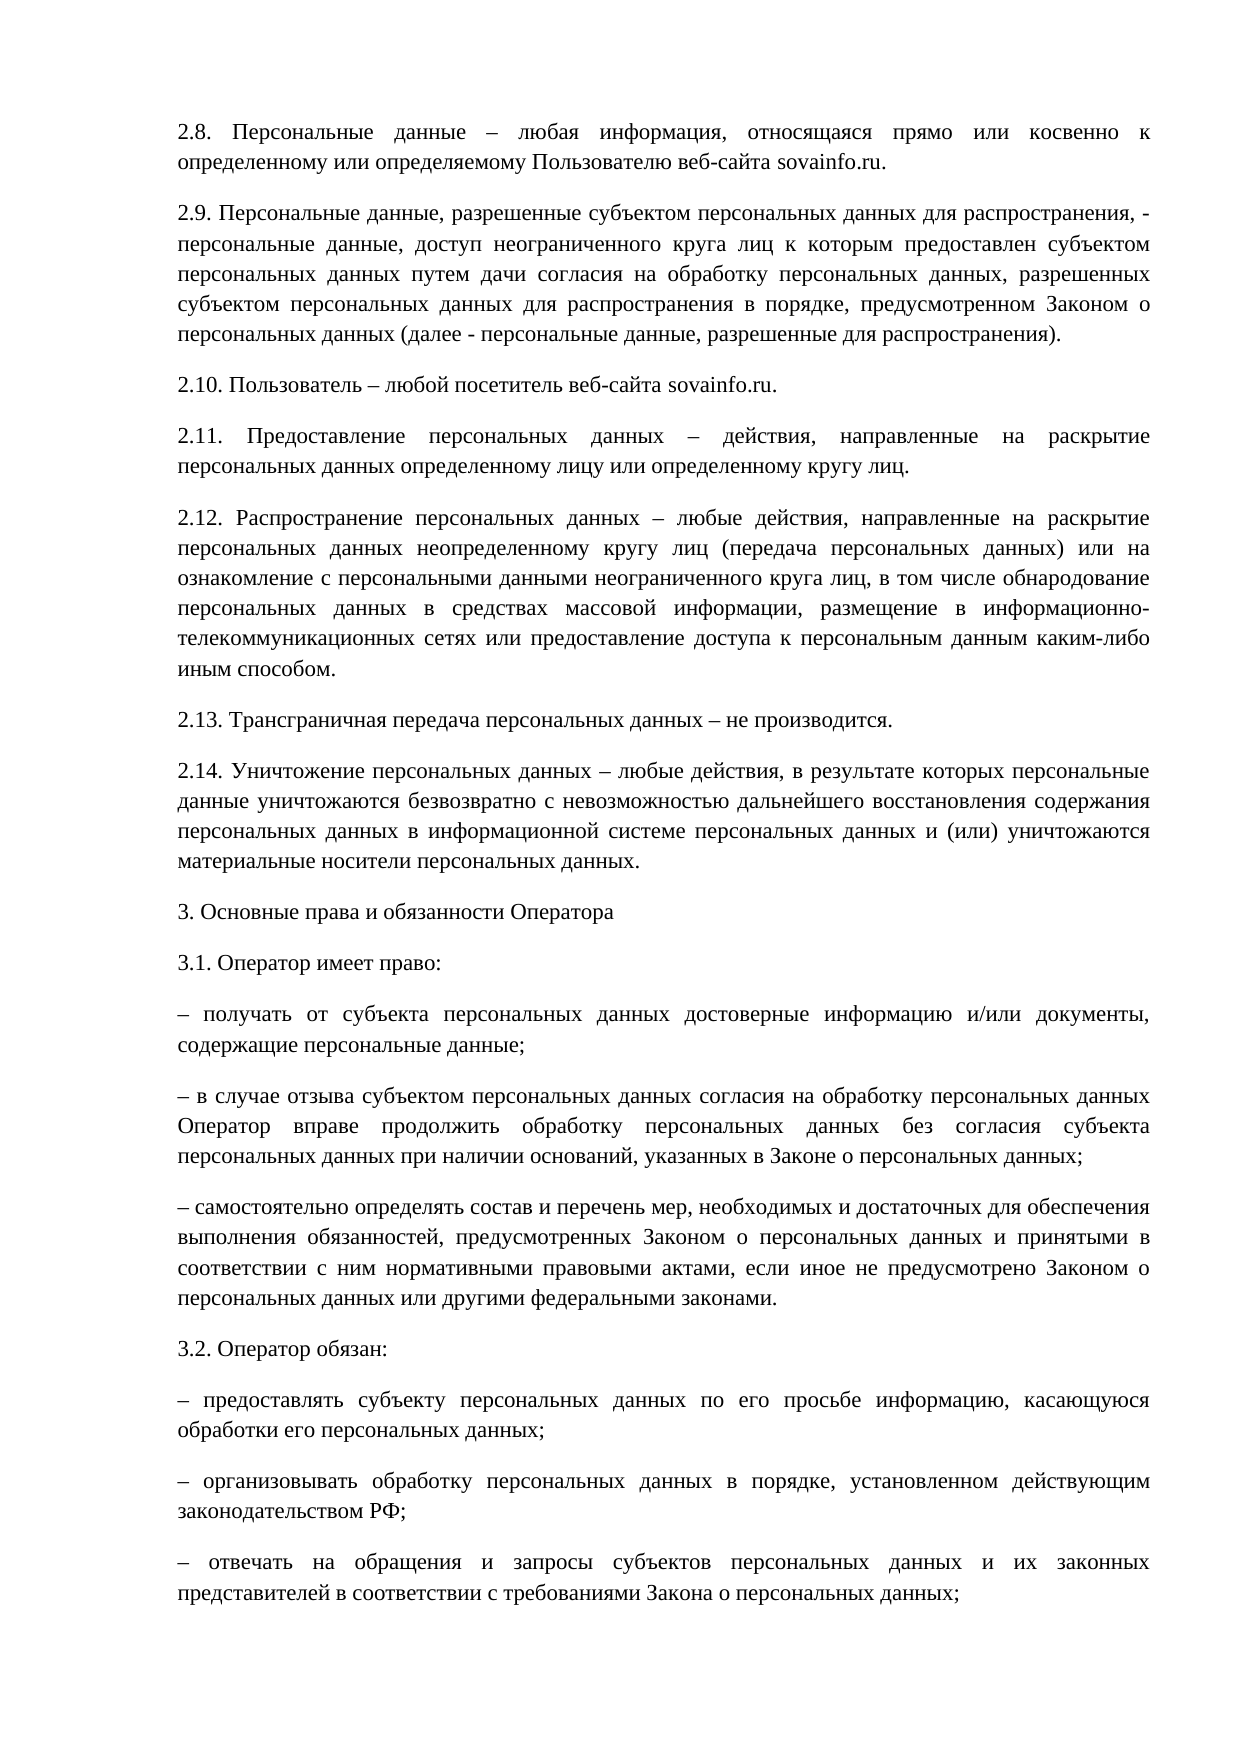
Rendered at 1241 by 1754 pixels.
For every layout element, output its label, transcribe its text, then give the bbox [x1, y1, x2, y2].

text – отвечать на обращения и запросы субъектов персональных данных и их законных представителей в соответствии с требованиями Закона о персональных данных; [177, 1548, 1152, 1605]
text 3.1. Оператор имеет право: [177, 949, 1152, 976]
text 3. Основные права и обязанности Оператора [177, 898, 1152, 925]
text 2.11. Предоставление персональных данных – действия, направленные на раскрытие персональных данных определенному лицу или определенному кругу лиц. [177, 422, 1152, 479]
text 2.12. Распространение персональных данных – любые действия, направленные на раскрытие персональных данных неопределенному кругу лиц (передача персональных данных) или на ознакомление с персональными данными неограниченного круга лиц, в том числе обнародование персональных данных в средствах массовой информации, размещение в информационно-телекоммуникационных сетях или предоставление доступа к персональным данным каким-либо иным способом. [177, 503, 1152, 681]
text – самостоятельно определять состав и перечень мер, необходимых и достаточных для обеспечения выполнения обязанностей, предусмотренных Законом о персональных данных и принятыми в соответствии с ним нормативными правовыми актами, если иное не предусмотрено Законом о персональных данных или другими федеральными законами. [177, 1193, 1152, 1310]
text 2.14. Уничтожение персональных данных – любые действия, в результате которых персональные данные уничтожаются безвозвратно с невозможностью дальнейшего восстановления содержания персональных данных в информационной системе персональных данных и (или) уничтожаются материальные носители персональных данных. [177, 757, 1152, 874]
text 2.9. Персональные данные, разрешенные субъектом персональных данных для распространения, - персональные данные, доступ неограниченного круга лиц к которым предоставлен субъектом персональных данных путем дачи согласия на обработку персональных данных, разрешенных субъектом персональных данных для распространения в порядке, предусмотренном Законом о персональных данных (далее - персональные данные, разрешенные для распространения). [177, 199, 1152, 347]
text 2.13. Трансграничная передача персональных данных – не производится. [177, 706, 1152, 732]
text 2.8. Персональные данные – любая информация, относящаяся прямо или косвенно к определенному или определяемому Пользователю веб-сайта sovainfo.ru. [177, 118, 1152, 175]
text – организовывать обработку персональных данных в порядке, установленном действующим законодательством РФ; [177, 1467, 1152, 1524]
text – получать от субъекта персональных данных достоверные информацию и/или документы, содержащие персональные данные; [177, 1000, 1152, 1057]
text – в случае отзыва субъектом персональных данных согласия на обработку персональных данных Оператор вправе продолжить обработку персональных данных без согласия субъекта персональных данных при наличии оснований, указанных в Законе о персональных данных; [177, 1082, 1152, 1168]
text 2.10. Пользователь – любой посетитель веб-сайта sovainfo.ru. [177, 371, 1152, 398]
text 3.2. Оператор обязан: [177, 1335, 1152, 1361]
text – предоставлять субъекту персональных данных по его просьбе информацию, касающуюся обработки его персональных данных; [177, 1386, 1152, 1442]
